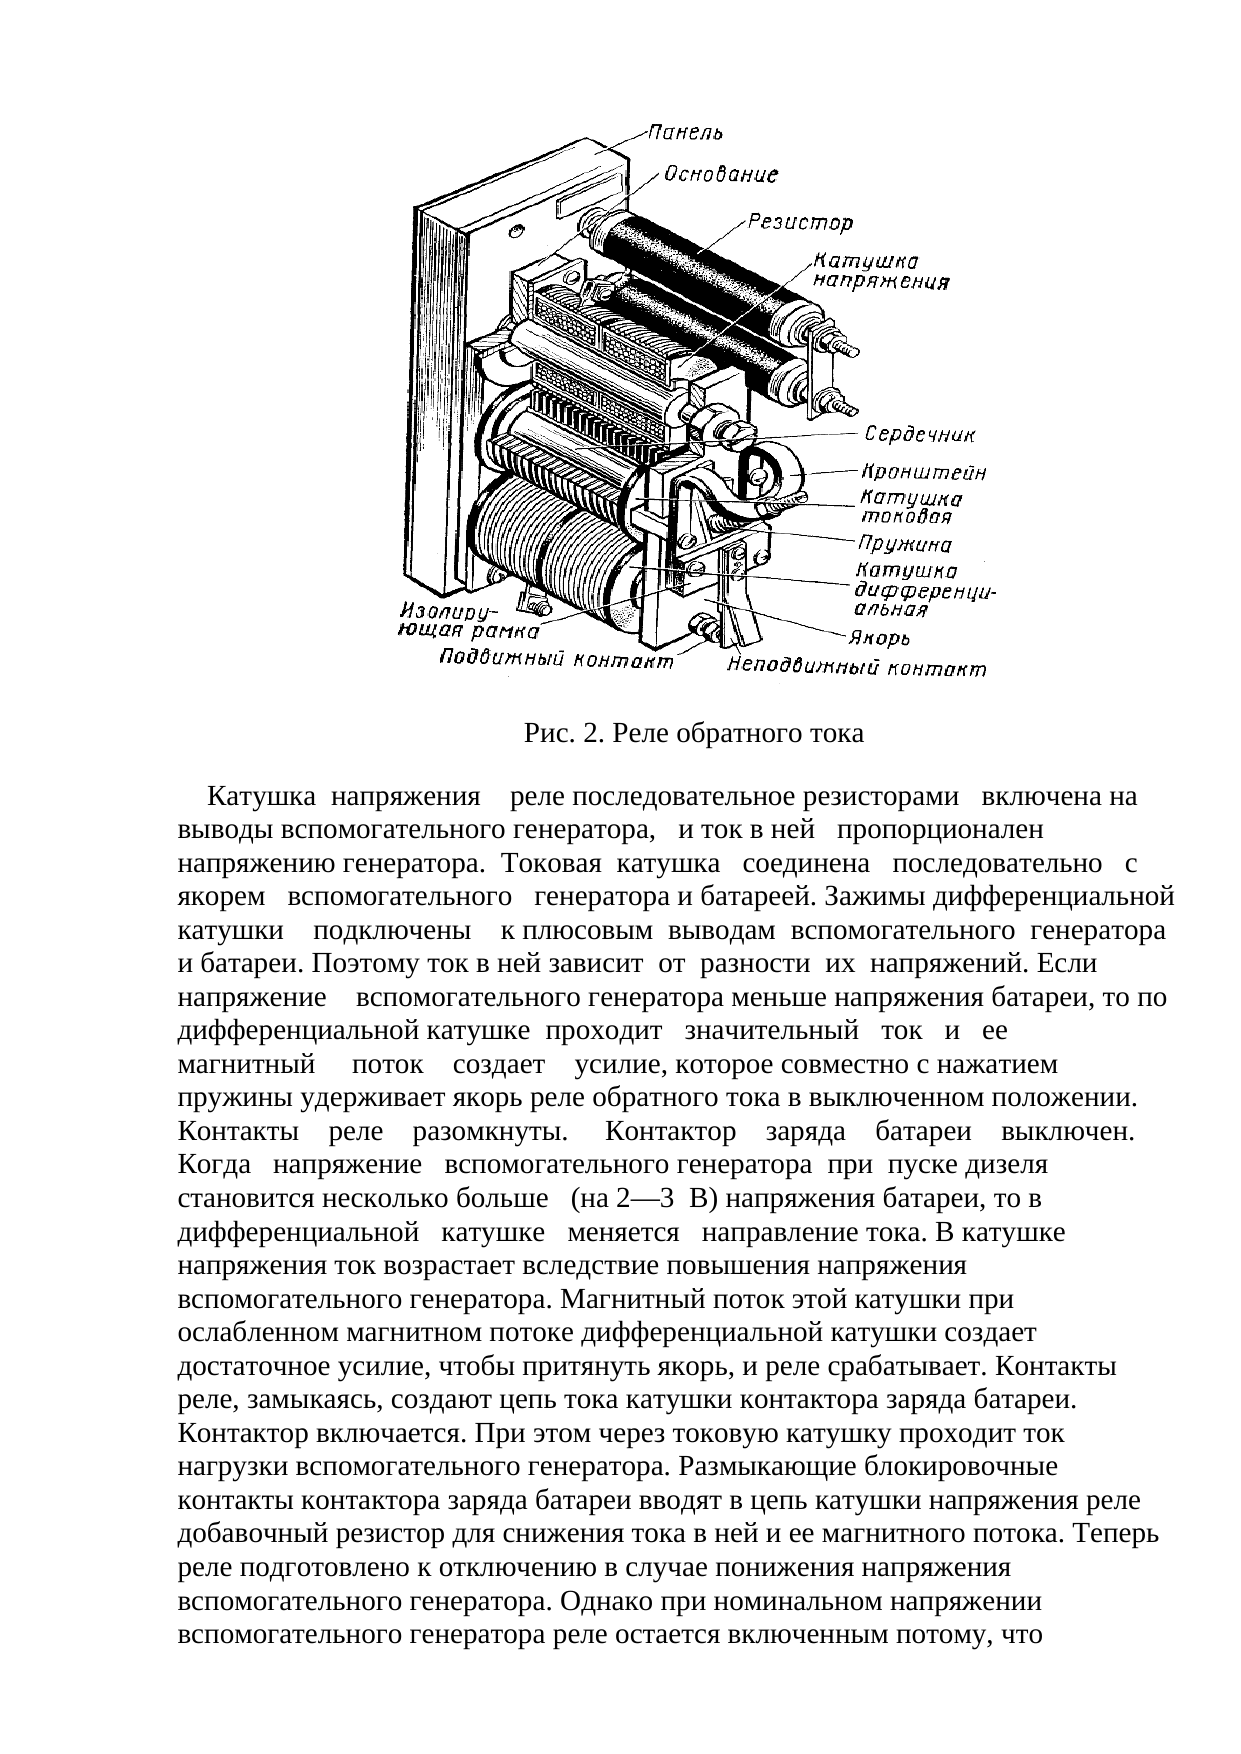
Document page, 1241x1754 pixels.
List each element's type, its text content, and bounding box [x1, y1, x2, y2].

text Рис. 2. Реле обратного тока [177, 715, 1181, 748]
picture [388, 118, 1000, 686]
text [177, 778, 1181, 1650]
